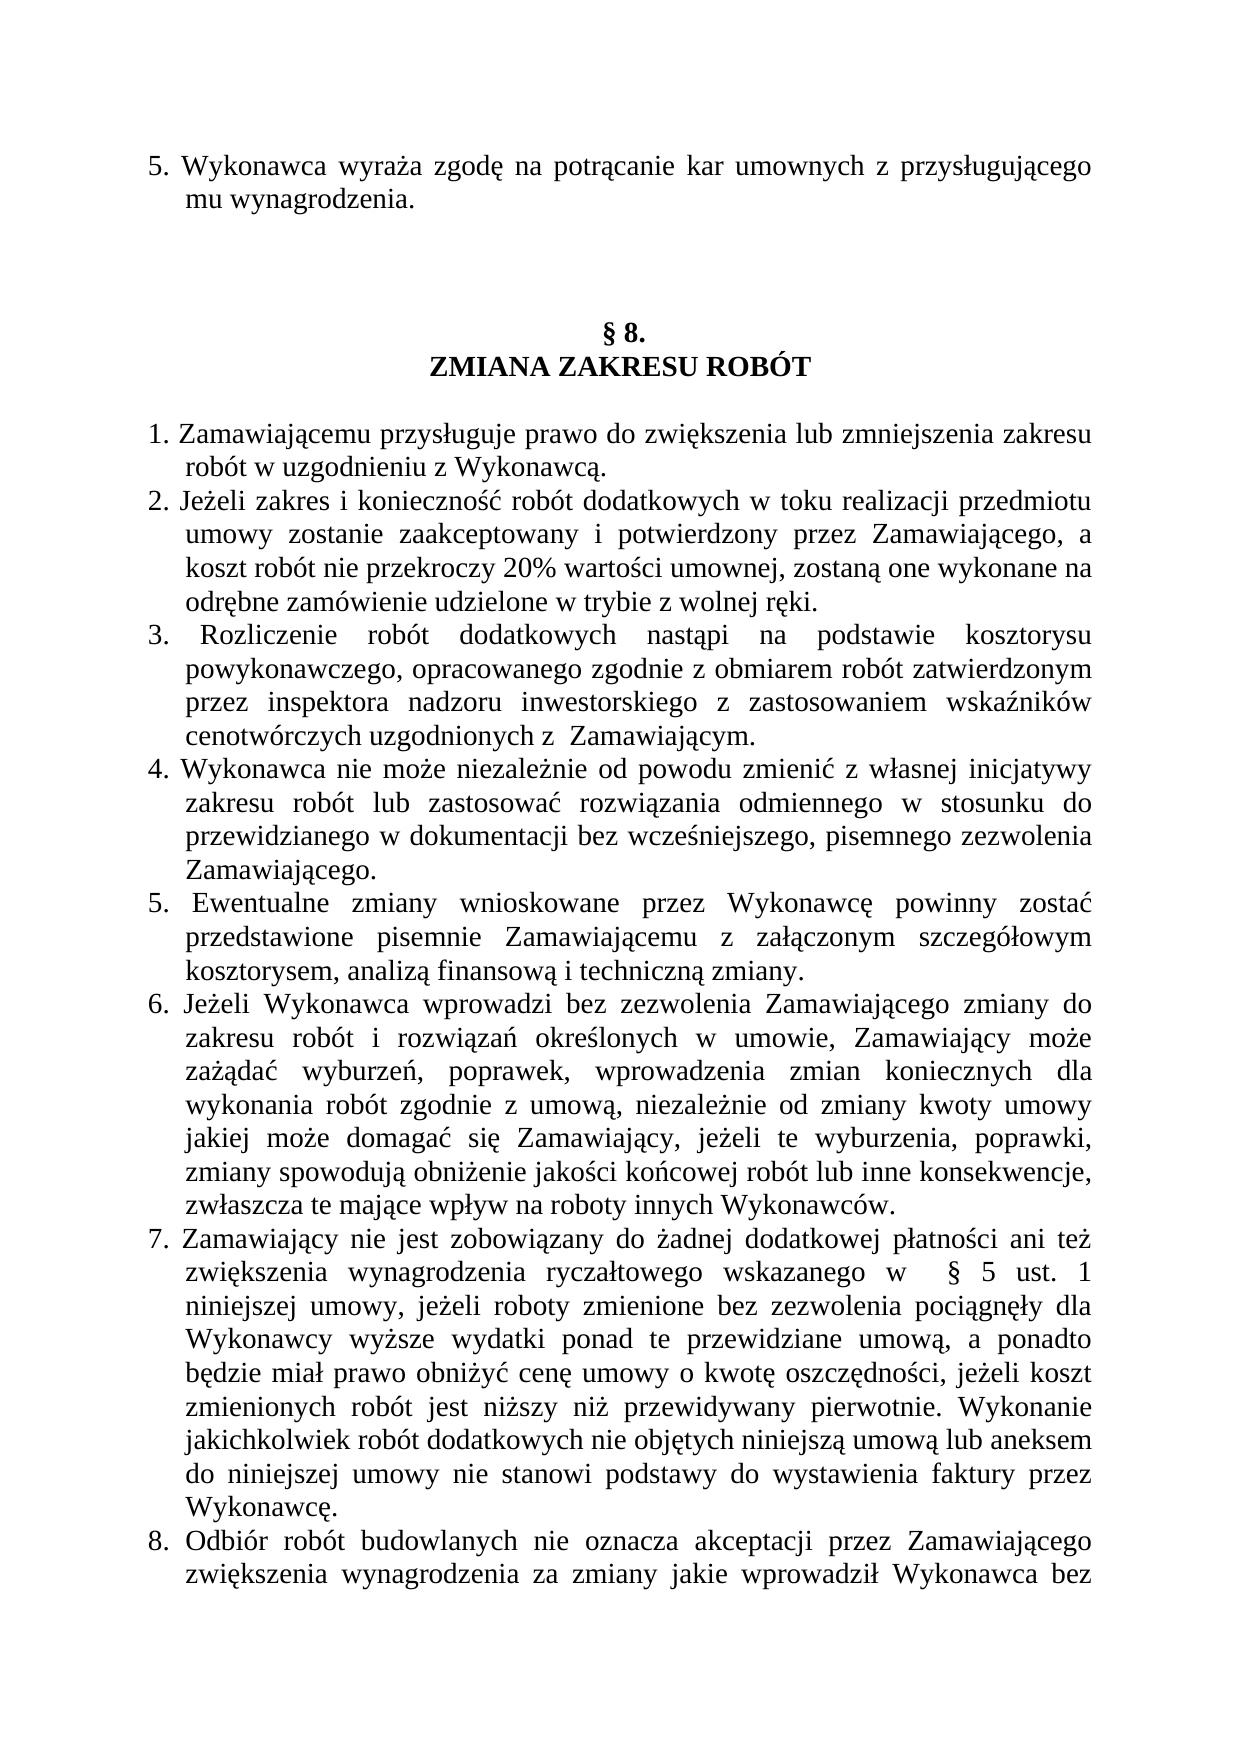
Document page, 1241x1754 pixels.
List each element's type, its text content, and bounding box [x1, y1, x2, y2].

text 1. Zamawiającemu przysługuje prawo do zwiększenia lub zmniejszenia zakresu robót w uzgodnieniu z Wykonawcą. [148, 416, 1093, 483]
text 7. Zamawiający nie jest zobowiązany do żadnej dodatkowej płatności ani też zwiększenia wynagrodzenia ryczałtowego wskazanego w § 5 ust. 1 niniejszej umowy, jeżeli roboty zmienione bez zezwolenia pociągnęły dla Wykonawcy wyższe wydatki ponad te przewidziane umową, a ponadto będzie miał prawo obniżyć cenę umowy o kwotę oszczędności, jeżeli koszt zmienionych robót jest niższy niż przewidywany pierwotnie. Wykonanie jakichkolwiek robót dodatkowych nie objętych niniejszą umową lub aneksem do niniejszej umowy nie stanowi podstawy do wystawienia faktury przez Wykonawcę. [148, 1221, 1093, 1523]
text 4. Wykonawca nie może niezależnie od powodu zmienić z własnej inicjatywy zakresu robót lub zastosować rozwiązania odmiennego w stosunku do przewidzianego w dokumentacji bez wcześniejszego, pisemnego zezwolenia Zamawiającego. [148, 751, 1093, 886]
text 5. Wykonawca wyraża zgodę na potrącanie kar umownych z przysługującego mu wynagrodzenia. [148, 148, 1093, 215]
text 3. Rozliczenie robót dodatkowych nastąpi na podstawie kosztorysu powykonawczego, opracowanego zgodnie z obmiarem robót zatwierdzonym przez inspektora nadzoru inwestorskiego z zastosowaniem wskaźników cenotwórczych uzgodnionych z Zamawiającym. [148, 617, 1093, 751]
text 5. Ewentualne zmiany wnioskowane przez Wykonawcę powinny zostać przedstawione pisemnie Zamawiającemu z załączonym szczegółowym kosztorysem, analizą finansową i techniczną zmiany. [148, 886, 1093, 986]
text 2. Jeżeli zakres i konieczność robót dodatkowych w toku realizacji przedmiotu umowy zostanie zaakceptowany i potwierdzony przez Zamawiającego, a koszt robót nie przekroczy 20% wartości umownej, zostaną one wykonane na odrębne zamówienie udzielone w trybie z wolnej ręki. [148, 483, 1093, 617]
text 6. Jeżeli Wykonawca wprowadzi bez zezwolenia Zamawiającego zmiany do zakresu robót i rozwiązań określonych w umowie, Zamawiający może zażądać wyburzeń, poprawek, wprowadzenia zmian koniecznych dla wykonania robót zgodnie z umową, niezależnie od zmiany kwoty umowy jakiej może domagać się Zamawiający, jeżeli te wyburzenia, poprawki, zmiany spowodują obniżenie jakości końcowej robót lub inne konsekwencje, zwłaszcza te mające wpływ na roboty innych Wykonawców. [148, 986, 1093, 1221]
text § 8. [148, 315, 1093, 349]
text ZMIANA ZAKRESU ROBÓT [148, 349, 1093, 382]
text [148, 1523, 1093, 1590]
